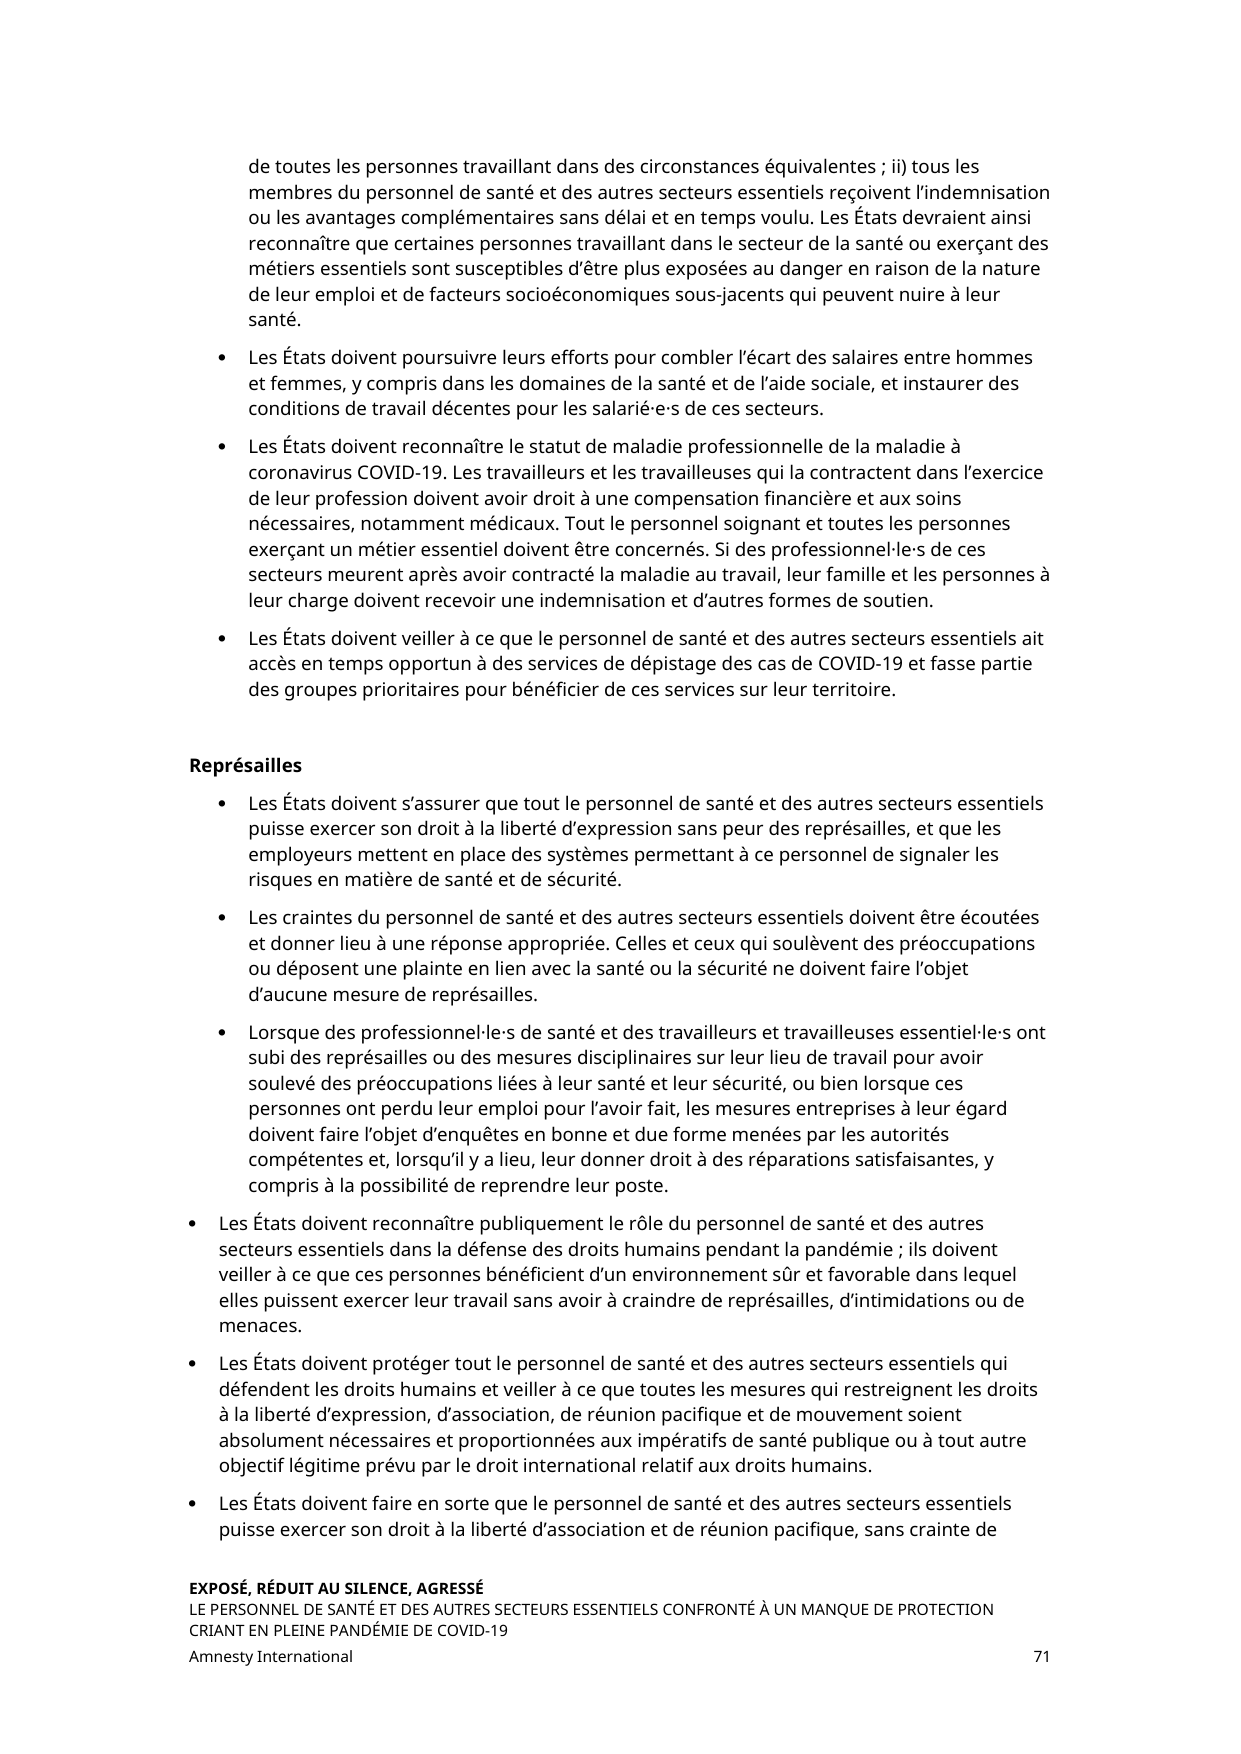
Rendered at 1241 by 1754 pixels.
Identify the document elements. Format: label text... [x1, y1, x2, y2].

list Les États doivent reconnaître publiquement le rôle du personnel de santé et des autres secteurs essentiels dans la défense des droits humains pendant la pandémie ; ils doivent veiller à ce que ces personnes bénéficient d’un environnement sûr et favorable dans lequel elles puissent exercer leur travail sans avoir à craindre de représailles, d’intimidations ou de menaces. [189, 1210, 1051, 1338]
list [218, 153, 1051, 332]
list Les États doivent poursuivre leurs efforts pour combler l’écart des salaires entre hommes et femmes, y compris dans les domaines de la santé et de l’aide sociale, et instaurer des conditions de travail décentes pour les salarié·e·s de ces secteurs. [218, 345, 1051, 421]
text Les craintes du personnel de santé et des autres secteurs essentiels doivent être écoutées et donner lieu à une réponse appropriée. Celles et ceux qui soulèvent des préoccupations ou déposent une plainte en lien avec la santé ou la sécurité ne doivent faire l’objet d’aucune mesure de représailles. [218, 904, 1051, 1007]
text Lorsque des professionnel·le·s de santé et des travailleurs et travailleuses essentiel·le·s ont subi des représailles ou des mesures disciplinaires sur leur lieu de travail pour avoir soulevé des préoccupations liées à leur santé et leur sécurité, ou bien lorsque ces personnes ont perdu leur emploi pour l’avoir fait, les mesures entreprises à leur égard doivent faire l’objet d’enquêtes en bonne et due forme menées par les autorités compétentes et, lorsqu’il y a lieu, leur donner droit à des réparations satisfaisantes, y compris à la possibilité de reprendre leur poste. [218, 1019, 1051, 1198]
list Les États doivent veiller à ce que le personnel de santé et des autres secteurs essentiels ait accès en temps opportun à des services de dépistage des cas de COVID-19 et fasse partie des groupes prioritaires pour bénéficier de ces services sur leur territoire. [218, 625, 1051, 701]
text Les États doivent s’assurer que tout le personnel de santé et des autres secteurs essentiels puisse exercer son droit à la liberté d’expression sans peur des représailles, et que les employeurs mettent en place des systèmes permettant à ce personnel de signaler les risques en matière de santé et de sécurité. [218, 790, 1051, 892]
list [189, 1491, 1051, 1542]
list Les États doivent protéger tout le personnel de santé et des autres secteurs essentiels qui défendent les droits humains et veiller à ce que toutes les mesures qui restreignent les droits à la liberté d’expression, d’association, de réunion pacifique et de mouvement soient absolument nécessaires et proportionnées aux impératifs de santé publique ou à tout autre objectif légitime prévu par le droit international relatif aux droits humains. [189, 1350, 1051, 1478]
text Représailles [189, 752, 1051, 777]
list Les États doivent reconnaître le statut de maladie professionnelle de la maladie à coronavirus COVID-19. Les travailleurs et les travailleuses qui la contractent dans l’exercice de leur profession doivent avoir droit à une compensation financière et aux soins nécessaires, notamment médicaux. Tout le personnel soignant et toutes les personnes exerçant un métier essentiel doivent être concernés. Si des professionnel·le·s de ces secteurs meurent après avoir contracté la maladie au travail, leur famille et les personnes à leur charge doivent recevoir une indemnisation et d’autres formes de soutien. [218, 434, 1051, 612]
